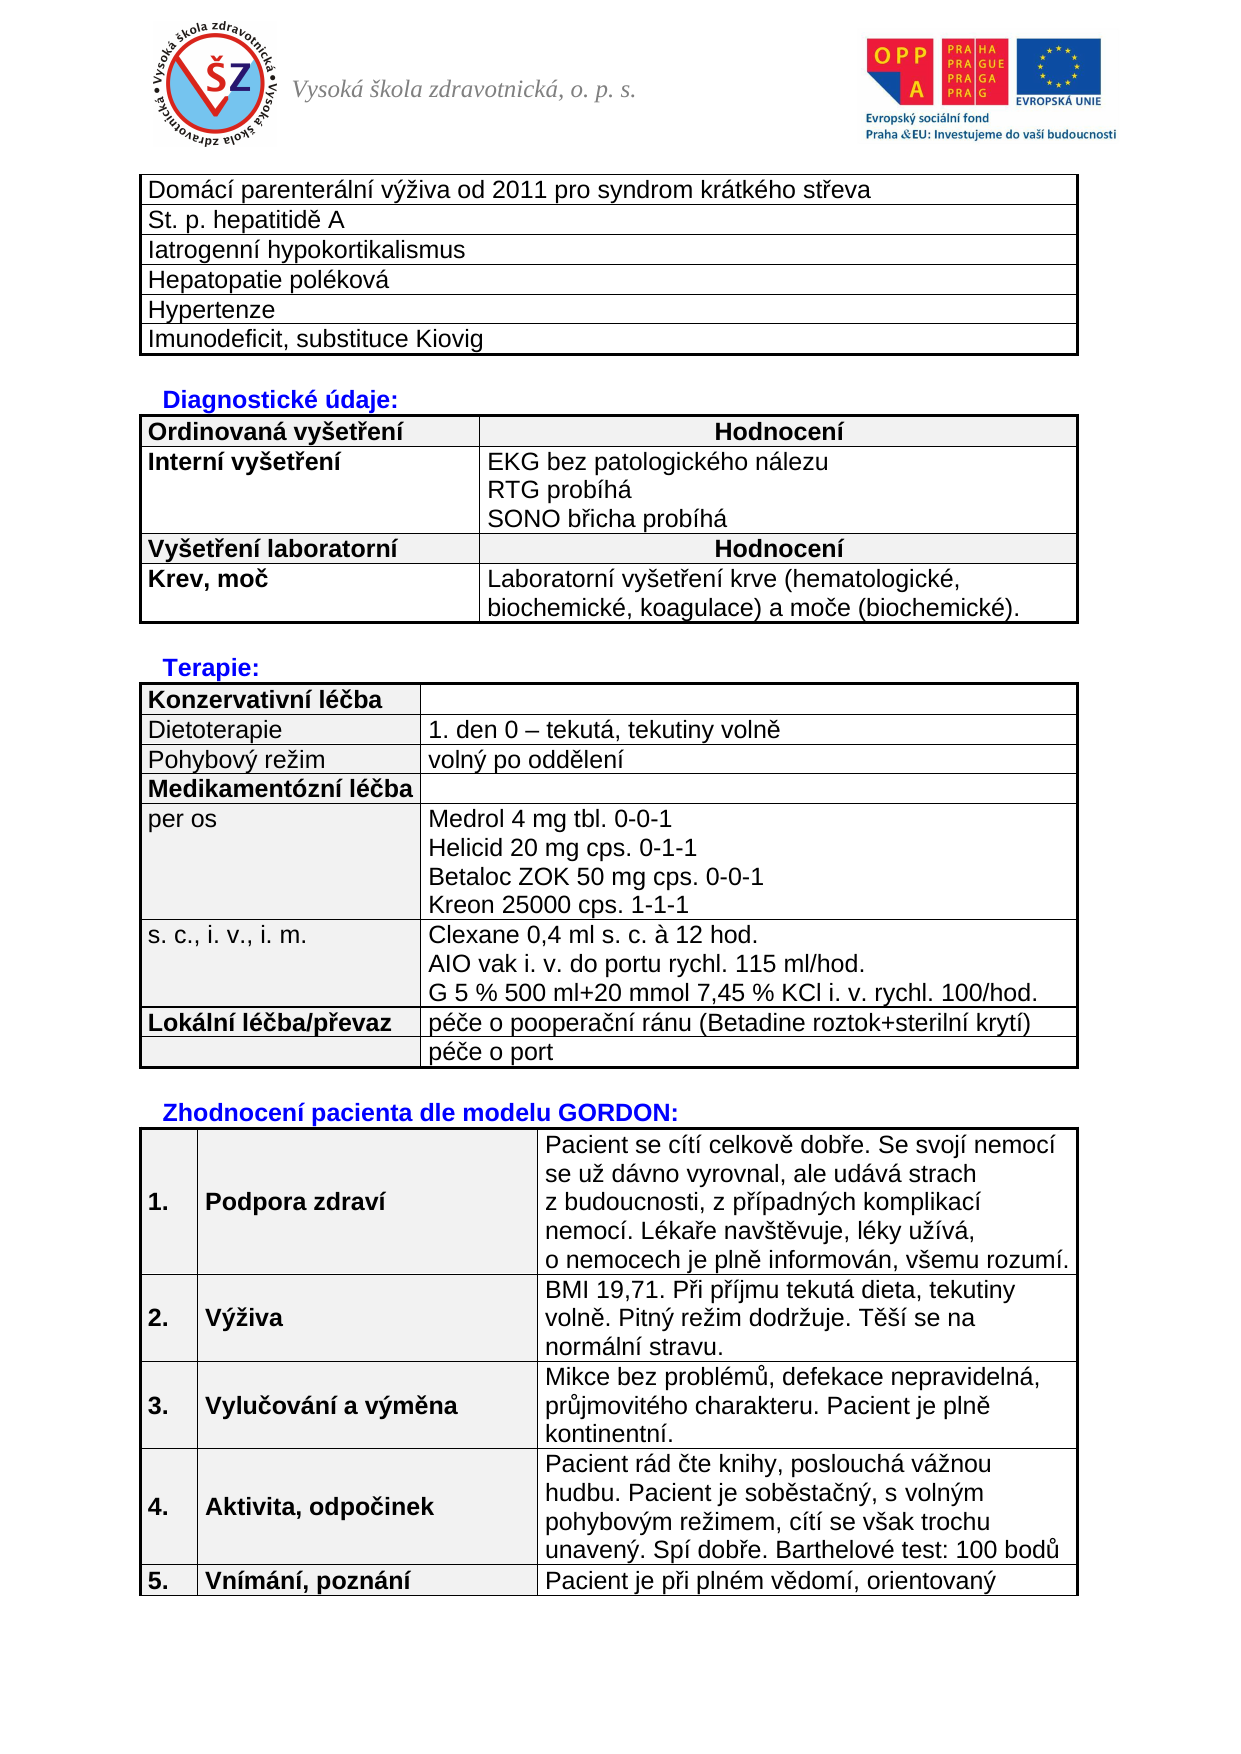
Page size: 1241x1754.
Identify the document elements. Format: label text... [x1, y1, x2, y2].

table_cell 3. [142, 1362, 197, 1448]
subtitle Zhodnocení pacienta dle modelu GORDON: [162, 1098, 1093, 1127]
table_cell Clexane 0,4 ml s. c. à 12 hod. AIO vak i. v. do portu rychl. 115 ml/hod. G 5 % 500 ml+20 mmol 7,45 % KCl i. v. rychl. 100/hod. [421, 920, 1076, 1006]
table_cell Vylučování a výměna [198, 1362, 537, 1448]
table_cell s. c., i. v., i. m. [142, 920, 420, 1006]
table_cell per os [142, 804, 420, 919]
table_header Ordinovaná vyšetření [142, 417, 479, 446]
table_cell Mikce bez problémů, defekace nepravidelná, průjmovitého charakteru. Pacient je plně kontinentní. [538, 1362, 1076, 1448]
table_cell Lokální léčba/převaz [142, 1008, 420, 1036]
text Terapie: [162, 653, 1093, 682]
table_cell Laboratorní vyšetření krve (hematologické, biochemické, koagulace) a moče (biochemické). [480, 564, 1076, 621]
table_header [421, 685, 1076, 714]
table_cell [421, 774, 1076, 803]
table_header 1. [142, 1130, 197, 1273]
table_cell 5. [142, 1565, 197, 1595]
table_cell Hypertenze [142, 295, 1076, 323]
table_cell Hepatopatie poléková [142, 265, 1076, 293]
picture [854, 25, 1122, 147]
table_cell péče o pooperační ránu (Betadine roztok+sterilní krytí) [421, 1008, 1076, 1036]
picture [153, 21, 277, 147]
table_cell Hodnocení [480, 534, 1076, 563]
table_cell Pacient rád čte knihy, poslouchá vážnou hudbu. Pacient je soběstačný, s volným pohybovým režimem, cítí se však trochu unavený. Spí dobře. Barthelové test: 100 bodů [538, 1449, 1076, 1564]
table_header Hodnocení [480, 417, 1076, 446]
table_cell Interní vyšetření [142, 447, 479, 533]
table_cell Pacient je při plném vědomí, orientovaný místem, časem i osobou, bez smyslových bariér. [538, 1565, 1076, 1595]
table_header Konzervativní léčba [142, 685, 420, 714]
table_header Pacient se cítí celkově dobře. Se svojí nemocí se už dávno vyrovnal, ale udává strach z budoucnosti, z případných komplikací nemocí. Lékaře navštěvuje, léky užívá, o nemocech je plně informován, všemu rozumí. [538, 1130, 1076, 1273]
table_cell 1. den 0 – tekutá, tekutiny volně [421, 715, 1076, 743]
table_cell 2. [142, 1275, 197, 1361]
table_cell St. p. hepatitidě A [142, 205, 1076, 234]
table_cell Medikamentózní léčba [142, 774, 420, 803]
table_header Podpora zdraví [198, 1130, 537, 1273]
table_cell Dietoterapie [142, 715, 420, 743]
table_cell Vnímání, poznání [198, 1565, 537, 1595]
table_cell EKG bez patologického nálezu RTG probíhá SONO břicha probíhá [480, 447, 1076, 533]
table_cell 4. [142, 1449, 197, 1564]
table_cell volný po oddělení [421, 745, 1076, 773]
table_cell Imunodeficit, substituce Kiovig [142, 324, 1076, 353]
table_cell Iatrogenní hypokortikalismus [142, 235, 1076, 264]
table_cell BMI 19,71. Při příjmu tekutá dieta, tekutiny volně. Pitný režim dodržuje. Těší se na normální stravu. [538, 1275, 1076, 1361]
table_cell péče o port [421, 1037, 1076, 1066]
table_cell Výživa [198, 1275, 537, 1361]
table_cell [142, 1037, 420, 1066]
table_cell Aktivita, odpočinek [198, 1449, 537, 1564]
table_cell Medrol 4 mg tbl. 0-0-1 Helicid 20 mg cps. 0-1-1 Betaloc ZOK 50 mg cps. 0-0-1 Kreon 25000 cps. 1-1-1 [421, 804, 1076, 919]
table_cell Domácí parenterální výživa od 2011 pro syndrom krátkého střeva [142, 175, 1076, 204]
table_cell Krev, moč [142, 564, 479, 621]
table_cell Pohybový režim [142, 745, 420, 773]
subtitle Diagnostické údaje: [162, 385, 1093, 414]
table_cell Vyšetření laboratorní [142, 534, 479, 563]
